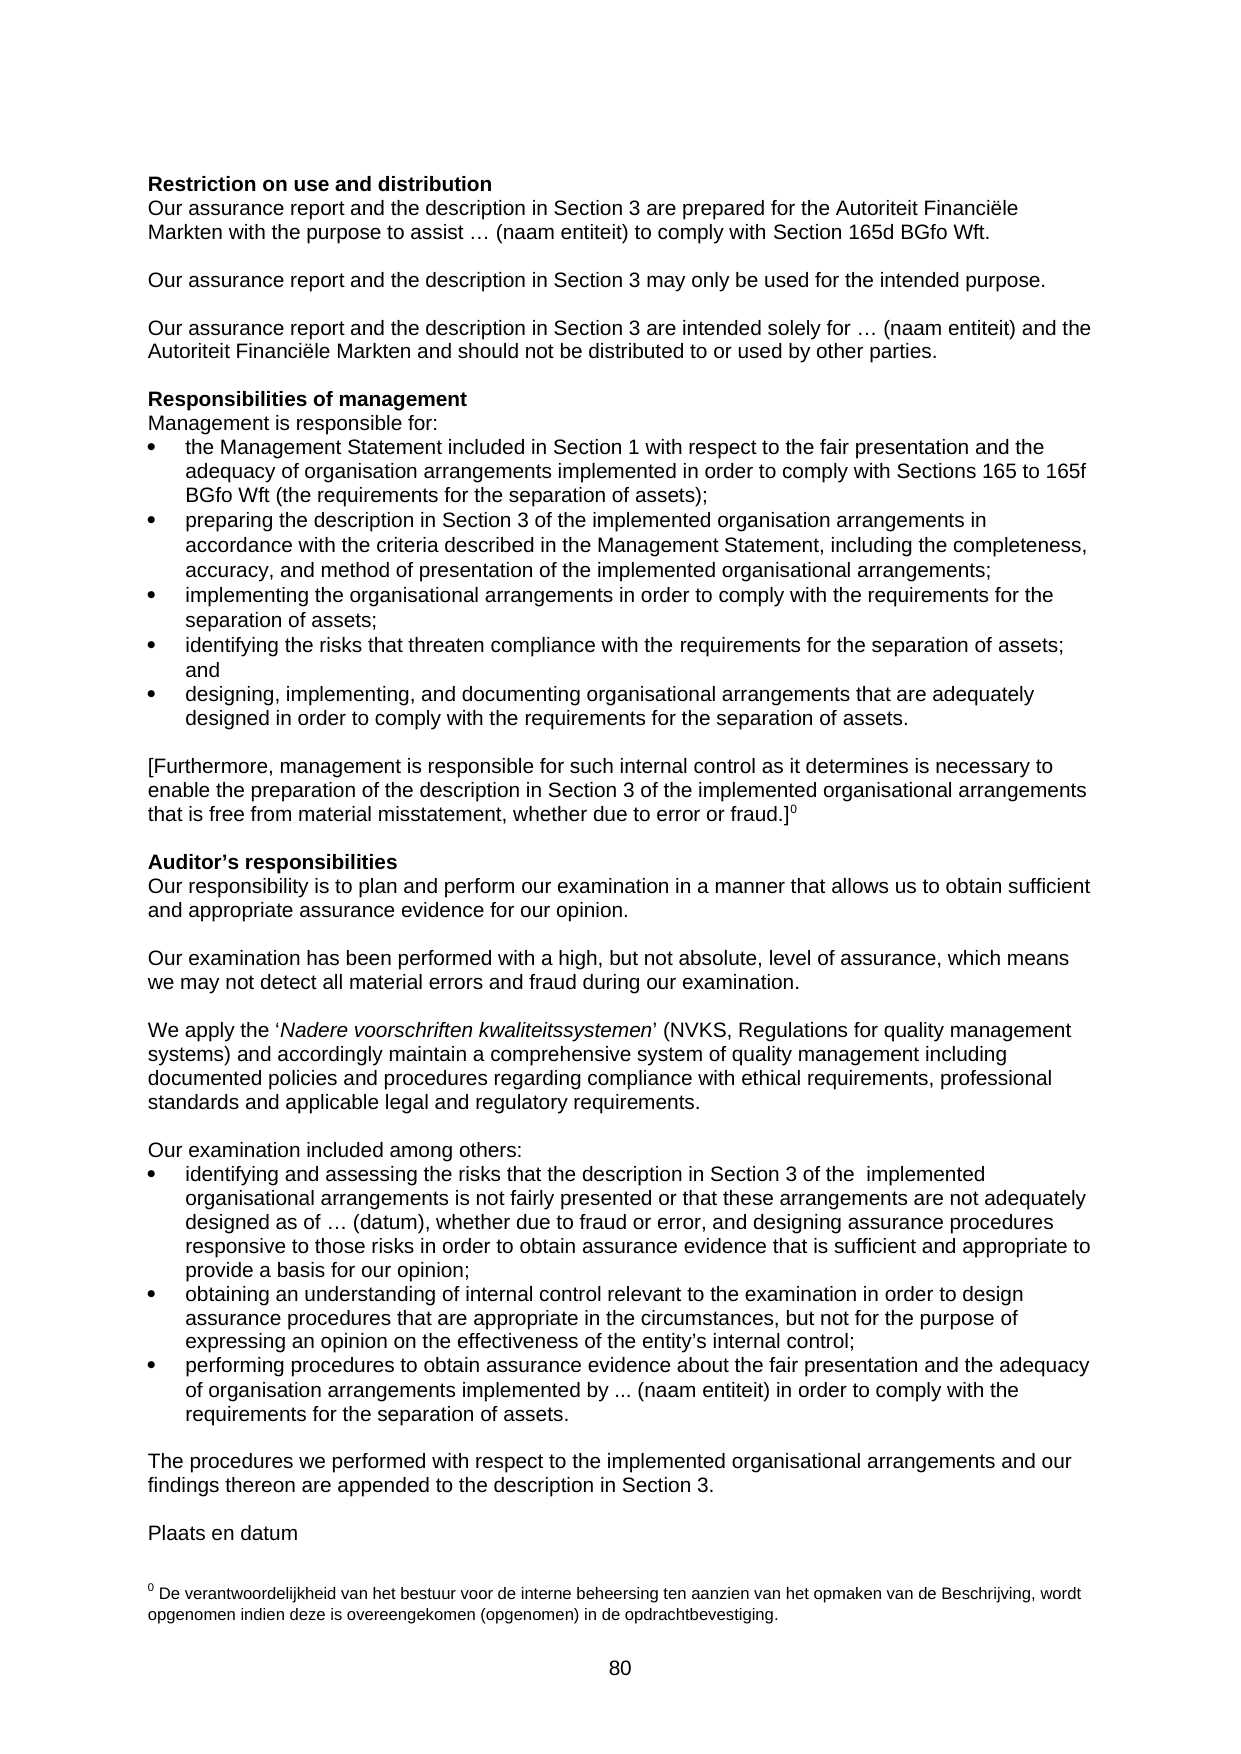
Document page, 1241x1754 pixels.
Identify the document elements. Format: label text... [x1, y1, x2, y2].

text The procedures we performed with respect to the implemented organisational arrangements and our findings thereon are appended to the description in Section 3. [148, 1449, 1092, 1497]
text Management is responsible for: [148, 411, 1092, 435]
list identifying the risks that threaten compliance with the requirements for the separation of assets; and [148, 632, 1092, 682]
text Our examination included among others: [148, 1137, 1092, 1161]
text Our examination has been performed with a high, but not absolute, level of assurance, which means we may not detect all material errors and fraud during our examination. [148, 946, 1092, 994]
text [Furthermore, management is responsible for such internal control as it determines is necessary to enable the preparation of the description in Section 3 of the implemented organisational arrangements that is free from material misstatement, whether due to error or fraud.] [148, 754, 1092, 826]
text Responsibilities of management [148, 387, 1092, 411]
list the Management Statement included in Section 1 with respect to the fair presentation and the adequacy of organisation arrangements implemented in order to comply with Sections 165 to 165f BGfo Wft (the requirements for the separation of assets); [148, 435, 1092, 507]
text Our responsibility is to plan and perform our examination in a manner that allows us to obtain sufficient and appropriate assurance evidence for our opinion. [148, 874, 1092, 922]
list performing procedures to obtain assurance evidence about the fair presentation and the adequacy of organisation arrangements implemented by ... (naam entiteit) in order to comply with the requirements for the separation of assets. [148, 1353, 1092, 1425]
text Our assurance report and the description in Section 3 are intended solely for … (naam entiteit) and the Autoriteit Financiële Markten and should not be distributed to or used by other parties. [148, 315, 1092, 363]
text Our assurance report and the description in Section 3 are prepared for the Autoriteit Financiële Markten with the purpose to assist … (naam entiteit) to comply with Section 165d BGfo Wft. [148, 196, 1092, 243]
text Our assurance report and the description in Section 3 may only be used for the intended purpose. [148, 267, 1092, 291]
text Auditor’s responsibilities [148, 850, 1092, 874]
list designing, implementing, and documenting organisational arrangements that are adequately designed in order to comply with the requirements for the separation of assets. [148, 682, 1092, 730]
list preparing the description in Section 3 of the implemented organisation arrangements in accordance with the criteria described in the Management Statement, including the completeness, accuracy, and method of presentation of the implemented organisational arrangements; [148, 507, 1092, 582]
list identifying and assessing the risks that the description in Section 3 of the implemented organisational arrangements is not fairly presented or that these arrangements are not adequately designed as of … (datum), whether due to fraud or error, and designing assurance procedures responsive to those risks in order to obtain assurance evidence that is sufficient and appropriate to provide a basis for our opinion; [148, 1161, 1092, 1281]
text Plaats en datum [148, 1521, 1092, 1545]
list implementing the organisational arrangements in order to comply with the requirements for the separation of assets; [148, 582, 1092, 632]
list obtaining an understanding of internal control relevant to the examination in order to design assurance procedures that are appropriate in the circumstances, but not for the purpose of expressing an opinion on the effectiveness of the entity’s internal control; [148, 1281, 1092, 1353]
text Restriction on use and distribution [148, 172, 1092, 196]
text We apply the ‘Nadere voorschriften kwaliteitssystemen’ (NVKS, Regulations for quality management systems) and accordingly maintain a comprehensive system of quality management including documented policies and procedures regarding compliance with ethical requirements, professional standards and applicable legal and regulatory requirements. [148, 1018, 1092, 1113]
